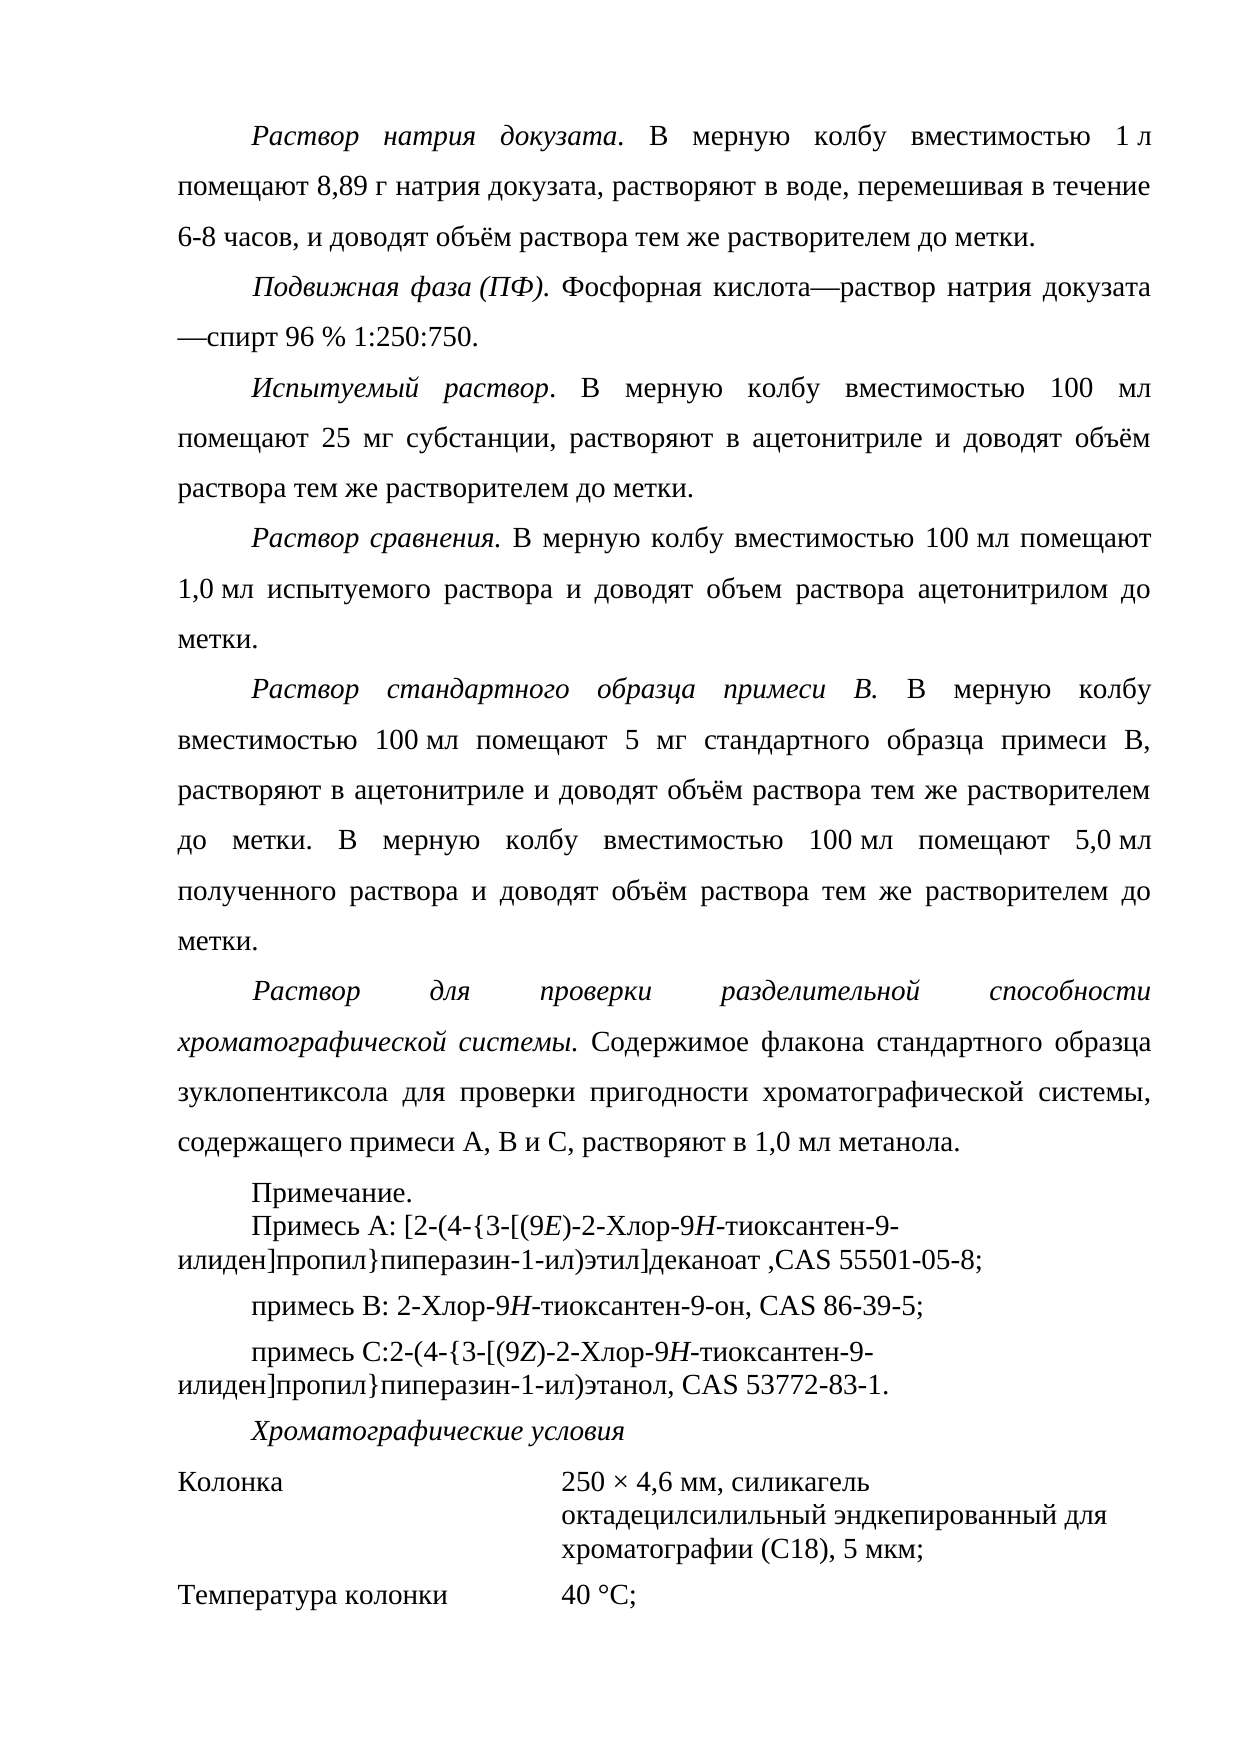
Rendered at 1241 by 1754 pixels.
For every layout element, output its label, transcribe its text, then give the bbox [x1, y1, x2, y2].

text Раствор натрия докузата. В мерную колбу вместимостью 1 л помещают 8,89 г натрия докузата, растворяют в воде, перемешивая в течение 6-8 часов, и доводят объём раствора тем же растворителем до метки. [177, 118, 1152, 252]
text Примесь A: [2-(4-{3-[(9E)-2-Хлор-9H-тиоксантен-9-илиден]пропил}пиперазин-1-ил)этил]деканоат ,CAS 55501-05-8; [177, 1208, 1152, 1275]
text Раствор для проверки разделительной способности хроматографической системы. Содержимое флакона стандартного образца зуклопентиксола для проверки пригодности хроматографической системы, содержащего примеси А, В и С, растворяют в 1,0 мл метанола. [177, 973, 1152, 1158]
table_cell Температура колонки [166, 1577, 561, 1623]
table_header Колонка [166, 1464, 561, 1577]
table_header 250 × 4,6 мм, силикагель октадецилсилильный эндкепированный для хроматографии (С18), 5 мкм; [561, 1464, 1152, 1577]
text примесь B: 2-Хлор-9H-тиоксантен-9-он, CAS 86-39-5; [177, 1288, 1152, 1321]
text Подвижная фаза (ПФ). Фосфорная кислота—раствор натрия докузата—спирт 96 % 1:250:750. [177, 269, 1152, 353]
text Испытуемый раствор. В мерную колбу вместимостью 100 мл помещают 25 мг субстанции, растворяют в ацетонитриле и доводят объём раствора тем же растворителем до метки. [177, 370, 1152, 504]
text Хроматографические условия [177, 1413, 1152, 1447]
text Примечание. [177, 1175, 1152, 1208]
text Раствор сравнения. В мерную колбу вместимостью 100 мл помещают 1,0 мл испытуемого раствора и доводят объем раствора ацетонитрилом до метки. [177, 521, 1152, 655]
text Раствор стандартного образца примеси В. В мерную колбу вместимостью 100 мл помещают 5 мг стандартного образца примеси В, растворяют в ацетонитриле и доводят объём раствора тем же растворителем до метки. В мерную колбу вместимостью 100 мл помещают 5,0 мл полученного раствора и доводят объём раствора тем же растворителем до метки. [177, 672, 1152, 957]
table_cell 40 °С; [561, 1577, 1152, 1623]
text примесь C:2-(4-{3-[(9Z)-2-Хлор-9H-тиоксантен-9-илиден]пропил}пиперазин-1-ил)этанол, CAS 53772-83-1. [177, 1334, 1152, 1401]
